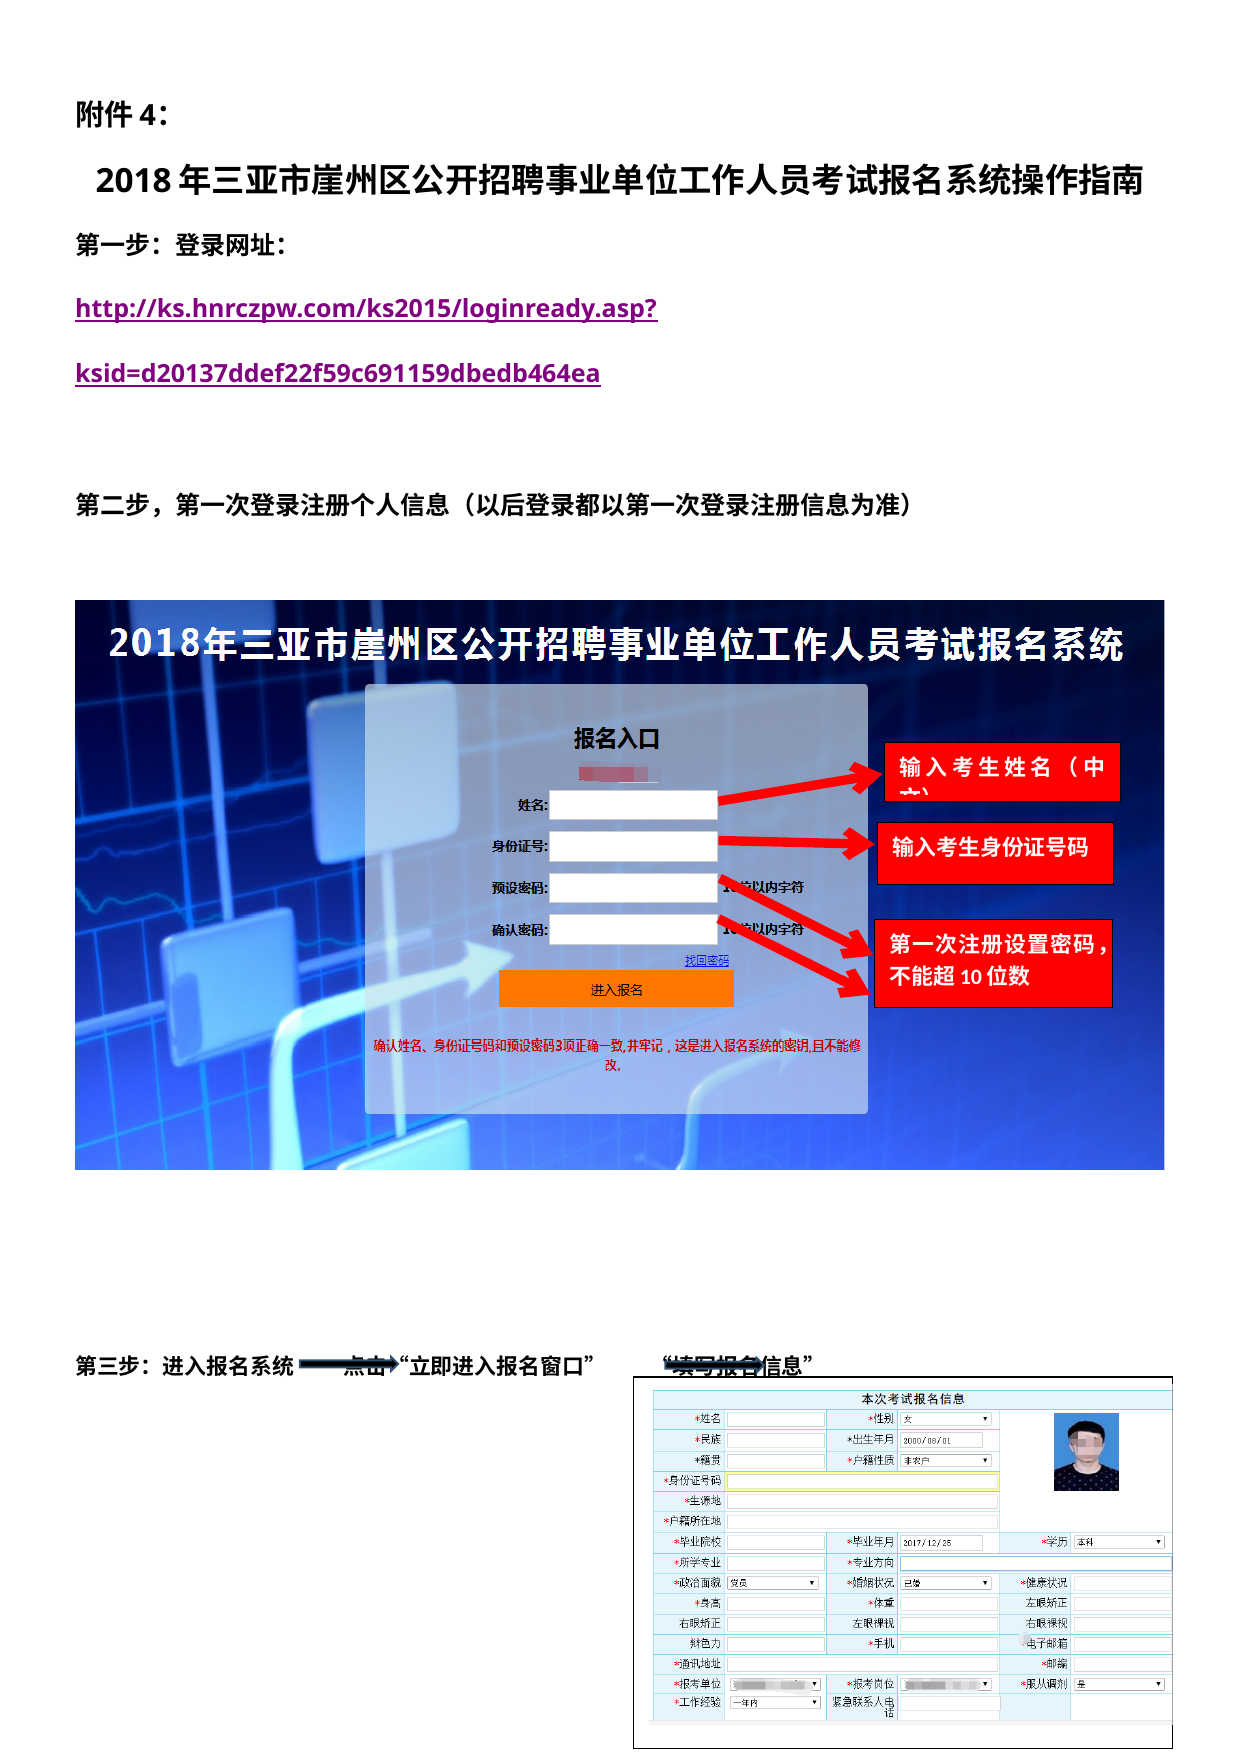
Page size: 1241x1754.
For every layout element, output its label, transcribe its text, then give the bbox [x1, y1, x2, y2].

text http://ks.hnrczpw.com/ks2015/loginready.asp?ksid=d20137ddef22f59c691159dbedb464ea [75, 276, 1165, 406]
picture [648, 1384, 1173, 1725]
text 第三步：进入报名系统 点击“立即进入报名窗口” “填写报名信息” [75, 1348, 1165, 1381]
text 第一步：登录网址： [75, 211, 1165, 276]
text 2018年三亚市崖州区公开招聘事业单位工作人员考试报名系统操作指南 [75, 146, 1165, 211]
text 第二步，第一次登录注册个人信息（以后登录都以第一次登录注册信息为准） [75, 471, 1165, 536]
picture [75, 600, 1165, 1170]
text 附件4： [75, 81, 1165, 146]
